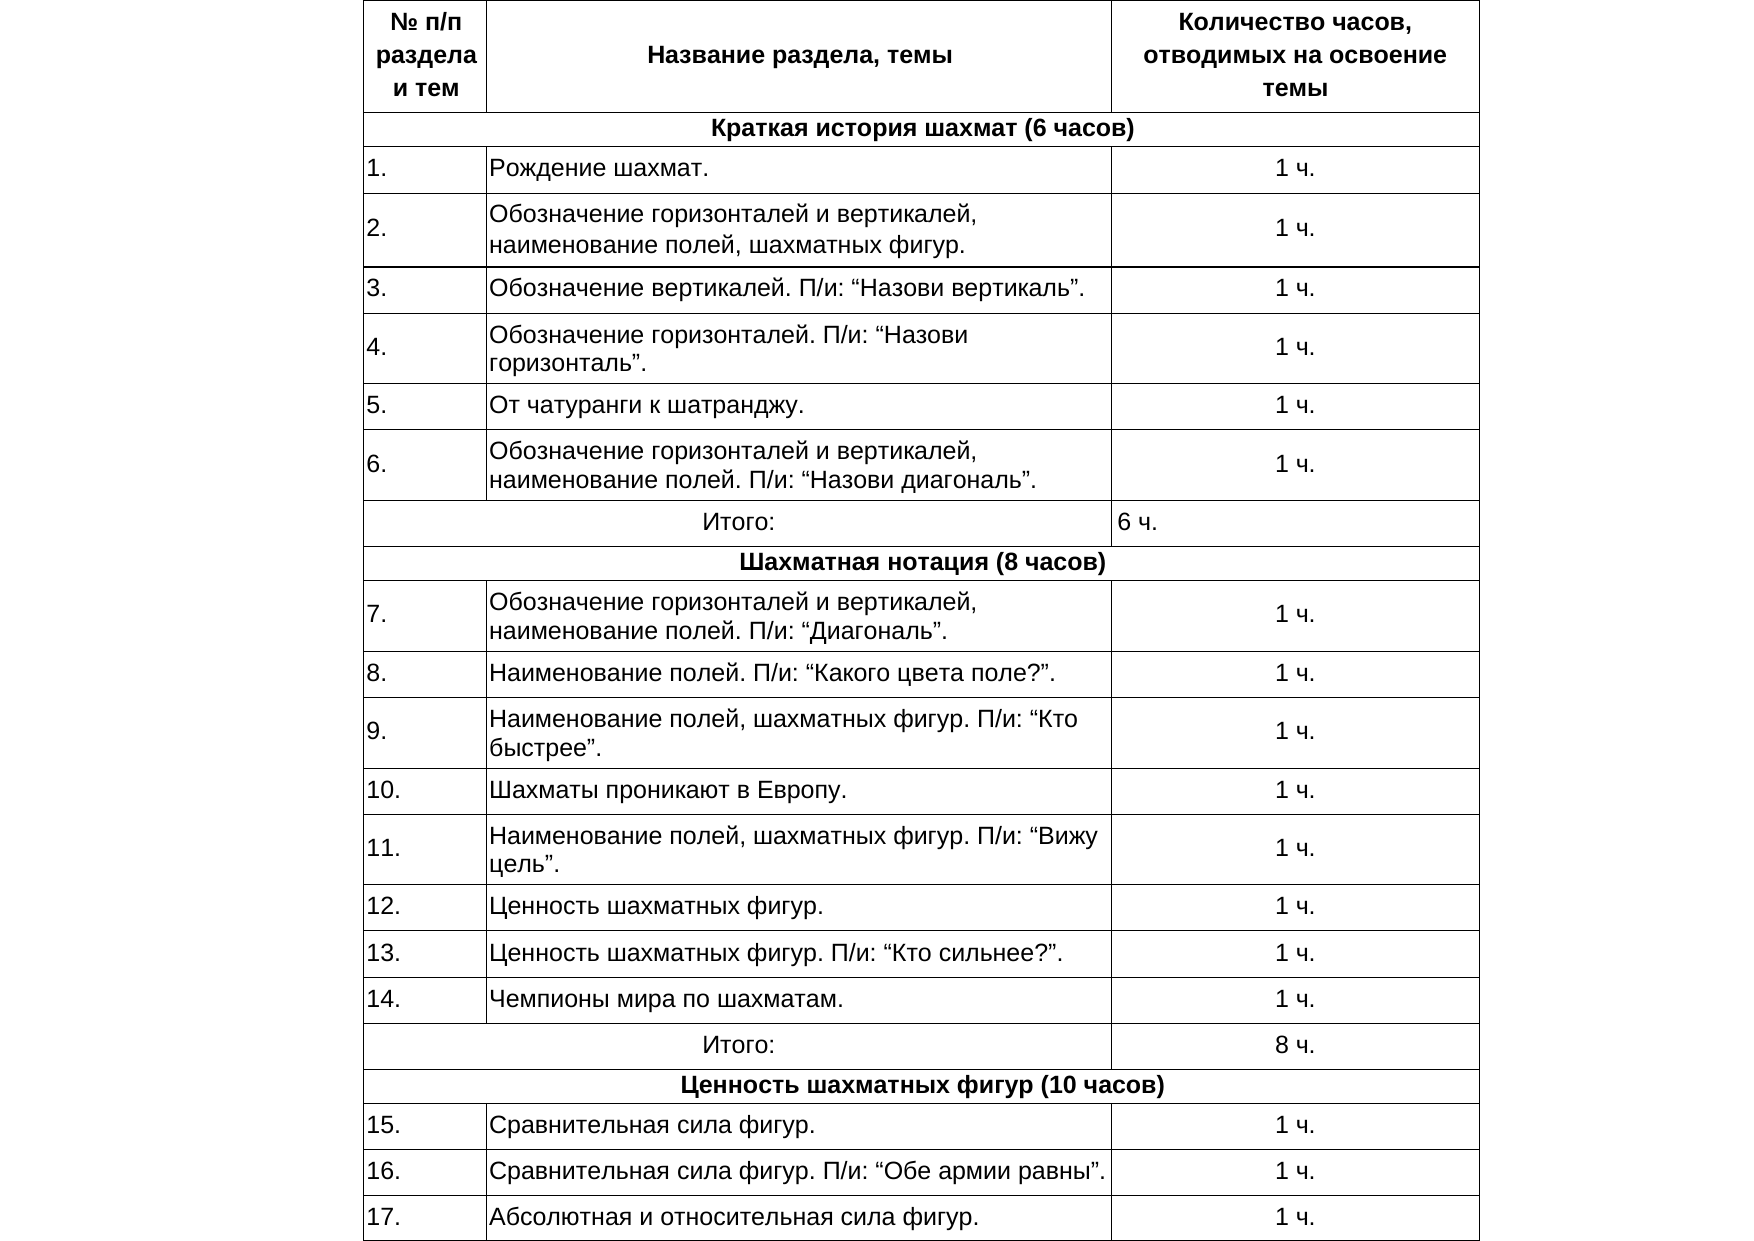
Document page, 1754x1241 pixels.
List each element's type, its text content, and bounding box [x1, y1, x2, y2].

table_cell 14. [364, 978, 486, 1023]
table_cell 11. [364, 815, 486, 884]
table_cell Итого: [364, 1024, 1111, 1069]
table_cell 1. [364, 147, 486, 192]
table_cell От чатуранги к шатранджу. [487, 384, 1111, 429]
table_cell 1 ч. [1112, 1104, 1479, 1149]
table_cell Ценность шахматных фигур. [487, 885, 1111, 930]
table_cell Обозначение вертикалей. П/и: “Назови вертикаль”. [487, 268, 1111, 312]
table_cell 4. [364, 314, 486, 383]
table_cell 1 ч. [1112, 1150, 1479, 1195]
table_cell Итого: [364, 501, 1111, 546]
table_cell 1 ч. [1112, 698, 1479, 767]
table_cell Обозначение горизонталей и вертикалей, наименование полей. П/и: “Диагональ”. [487, 581, 1111, 651]
table_header Количество часов, отводимых на освоение темы [1112, 1, 1479, 112]
table_cell 12. [364, 885, 486, 930]
table_cell 17. [364, 1196, 486, 1240]
table_cell 1 ч. [1112, 147, 1479, 192]
table_cell 13. [364, 931, 486, 977]
table_cell Краткая история шахмат (6 часов) [364, 113, 1479, 146]
table_cell 2. [364, 194, 486, 266]
table_cell 1 ч. [1112, 194, 1479, 266]
table_cell 1 ч. [1112, 384, 1479, 429]
table_cell Наименование полей. П/и: “Какого цвета поле?”. [487, 652, 1111, 697]
table_cell Наименование полей, шахматных фигур. П/и: “Кто быстрее”. [487, 698, 1111, 767]
table_cell 15. [364, 1104, 486, 1149]
table_cell 8. [364, 652, 486, 697]
table_cell 3. [364, 268, 486, 312]
table_cell 1 ч. [1112, 978, 1479, 1023]
table_cell 1 ч. [1112, 314, 1479, 383]
table_cell 5. [364, 384, 486, 429]
table_cell 6. [364, 430, 486, 500]
table_cell 1 ч. [1112, 815, 1479, 884]
table_cell 8 ч. [1112, 1024, 1479, 1069]
table_cell 1 ч. [1112, 1196, 1479, 1240]
table_header № п/п раздела и тем [364, 1, 486, 112]
table_cell 9. [364, 698, 486, 767]
table_cell Рождение шахмат. [487, 147, 1111, 192]
table_cell 1 ч. [1112, 769, 1479, 814]
table_cell 1 ч. [1112, 268, 1479, 312]
table_cell 16. [364, 1150, 486, 1195]
table_cell 1 ч. [1112, 885, 1479, 930]
table_cell Обозначение горизонталей и вертикалей, наименование полей. П/и: “Назови диагональ”. [487, 430, 1111, 500]
table_cell Шахматная нотация (8 часов) [364, 547, 1479, 580]
table_cell Обозначение горизонталей и вертикалей, наименование полей, шахматных фигур. [487, 194, 1111, 266]
table_cell 7. [364, 581, 486, 651]
table_cell 1 ч. [1112, 931, 1479, 977]
table_cell Обозначение горизонталей. П/и: “Назови горизонталь”. [487, 314, 1111, 383]
table_cell 1 ч. [1112, 581, 1479, 651]
table_cell 1 ч. [1112, 652, 1479, 697]
table_cell Шахматы проникают в Европу. [487, 769, 1111, 814]
table_cell Наименование полей, шахматных фигур. П/и: “Вижу цель”. [487, 815, 1111, 884]
table_cell Сравнительная сила фигур. П/и: “Обе армии равны”. [487, 1150, 1111, 1195]
table_cell 6 ч. [1112, 501, 1479, 546]
table_cell Ценность шахматных фигур. П/и: “Кто сильнее?”. [487, 931, 1111, 977]
table_cell 1 ч. [1112, 430, 1479, 500]
table_cell Чемпионы мира по шахматам. [487, 978, 1111, 1023]
table_cell Абсолютная и относительная сила фигур. [487, 1196, 1111, 1240]
table_cell Ценность шахматных фигур (10 часов) [364, 1070, 1479, 1103]
table_cell Сравнительная сила фигур. [487, 1104, 1111, 1149]
table_header Название раздела, темы [487, 1, 1111, 112]
table_cell 10. [364, 769, 486, 814]
